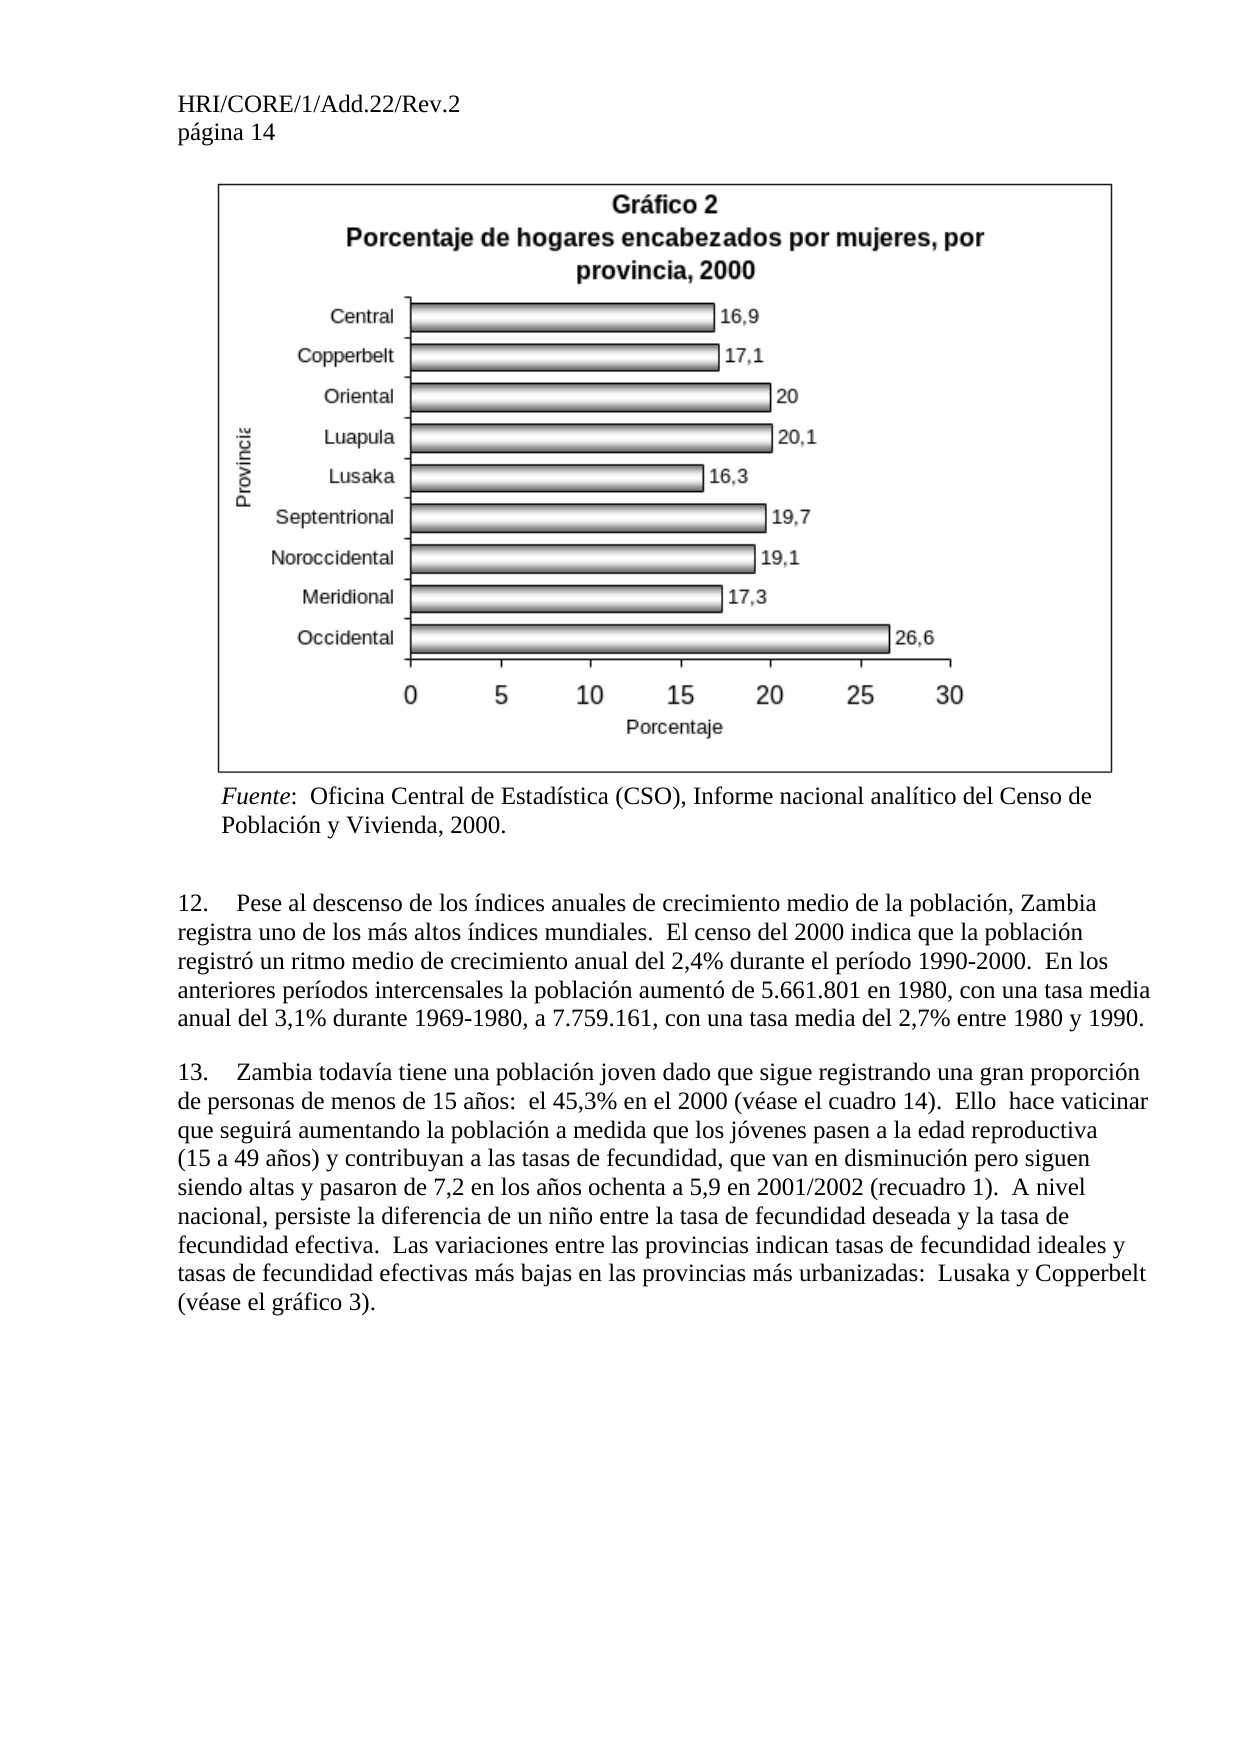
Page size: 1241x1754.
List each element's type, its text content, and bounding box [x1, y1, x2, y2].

text 13. Zambia todavía tiene una población joven dado que sigue registrando una gran proporción de personas de menos de 15 años: el 45,3% en el 2000 (véase el cuadro 14). Ello hace vaticinar que seguirá aumentando la población a medida que los jóvenes pasen a la edad reproductiva (15 a 49 años) y contribuyan a las tasas de fecundidad, que van en disminución pero siguen siendo altas y pasaron de 7,2 en los años ochenta a 5,9 en 2001/2002 (recuadro 1). A nivel nacional, persiste la diferencia de un niño entre la tasa de fecundidad deseada y la tasa de fecundidad efectiva. Las variaciones entre las provincias indican tasas de fecundidad ideales y tasas de fecundidad efectivas más bajas en las provincias más urbanizadas: Lusaka y Copperbelt (véase el gráfico 3). [177, 1057, 1152, 1316]
text 12. Pese al descenso de los índices anuales de crecimiento medio de la población, Zambia registra uno de los más altos índices mundiales. El censo del 2000 indica que la población registró un ritmo medio de crecimiento anual del 2,4% durante el período 1990-2000. En los anteriores períodos intercensales la población aumentó de 5.661.801 en 1980, con una tasa media anual del 3,1% durante 1969-1980, a 7.759.161, con una tasa media del 2,7% entre 1980 y 1990. [177, 888, 1152, 1032]
text Fuente: Oficina Central de Estadística (CSO), Informe nacional analítico del Censo de Población y Vivienda, 2000. [221, 781, 1152, 838]
